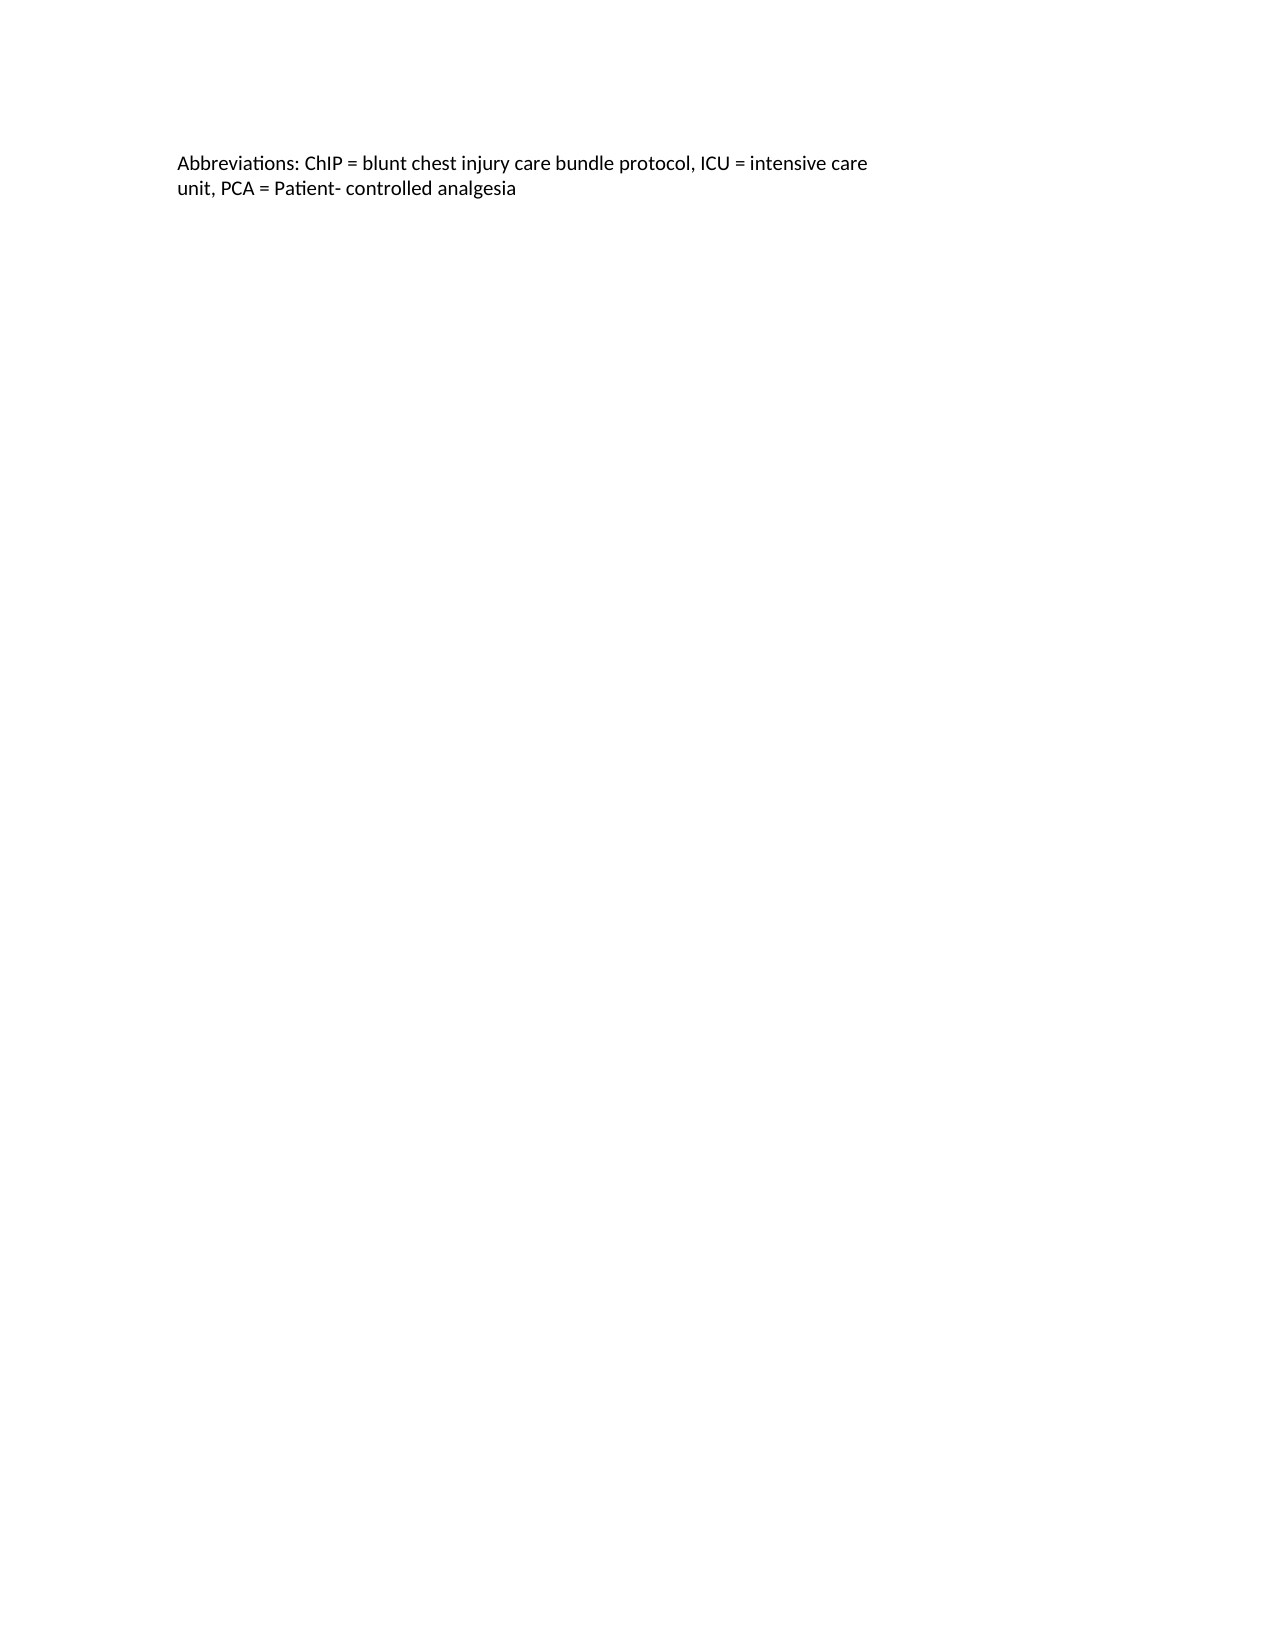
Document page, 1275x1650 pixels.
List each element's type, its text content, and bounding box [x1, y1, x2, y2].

text Abbreviations: ChIP = blunt chest injury care bundle protocol, ICU = intensive care unit, PCA = Patient- controlled analgesia [177, 150, 897, 201]
